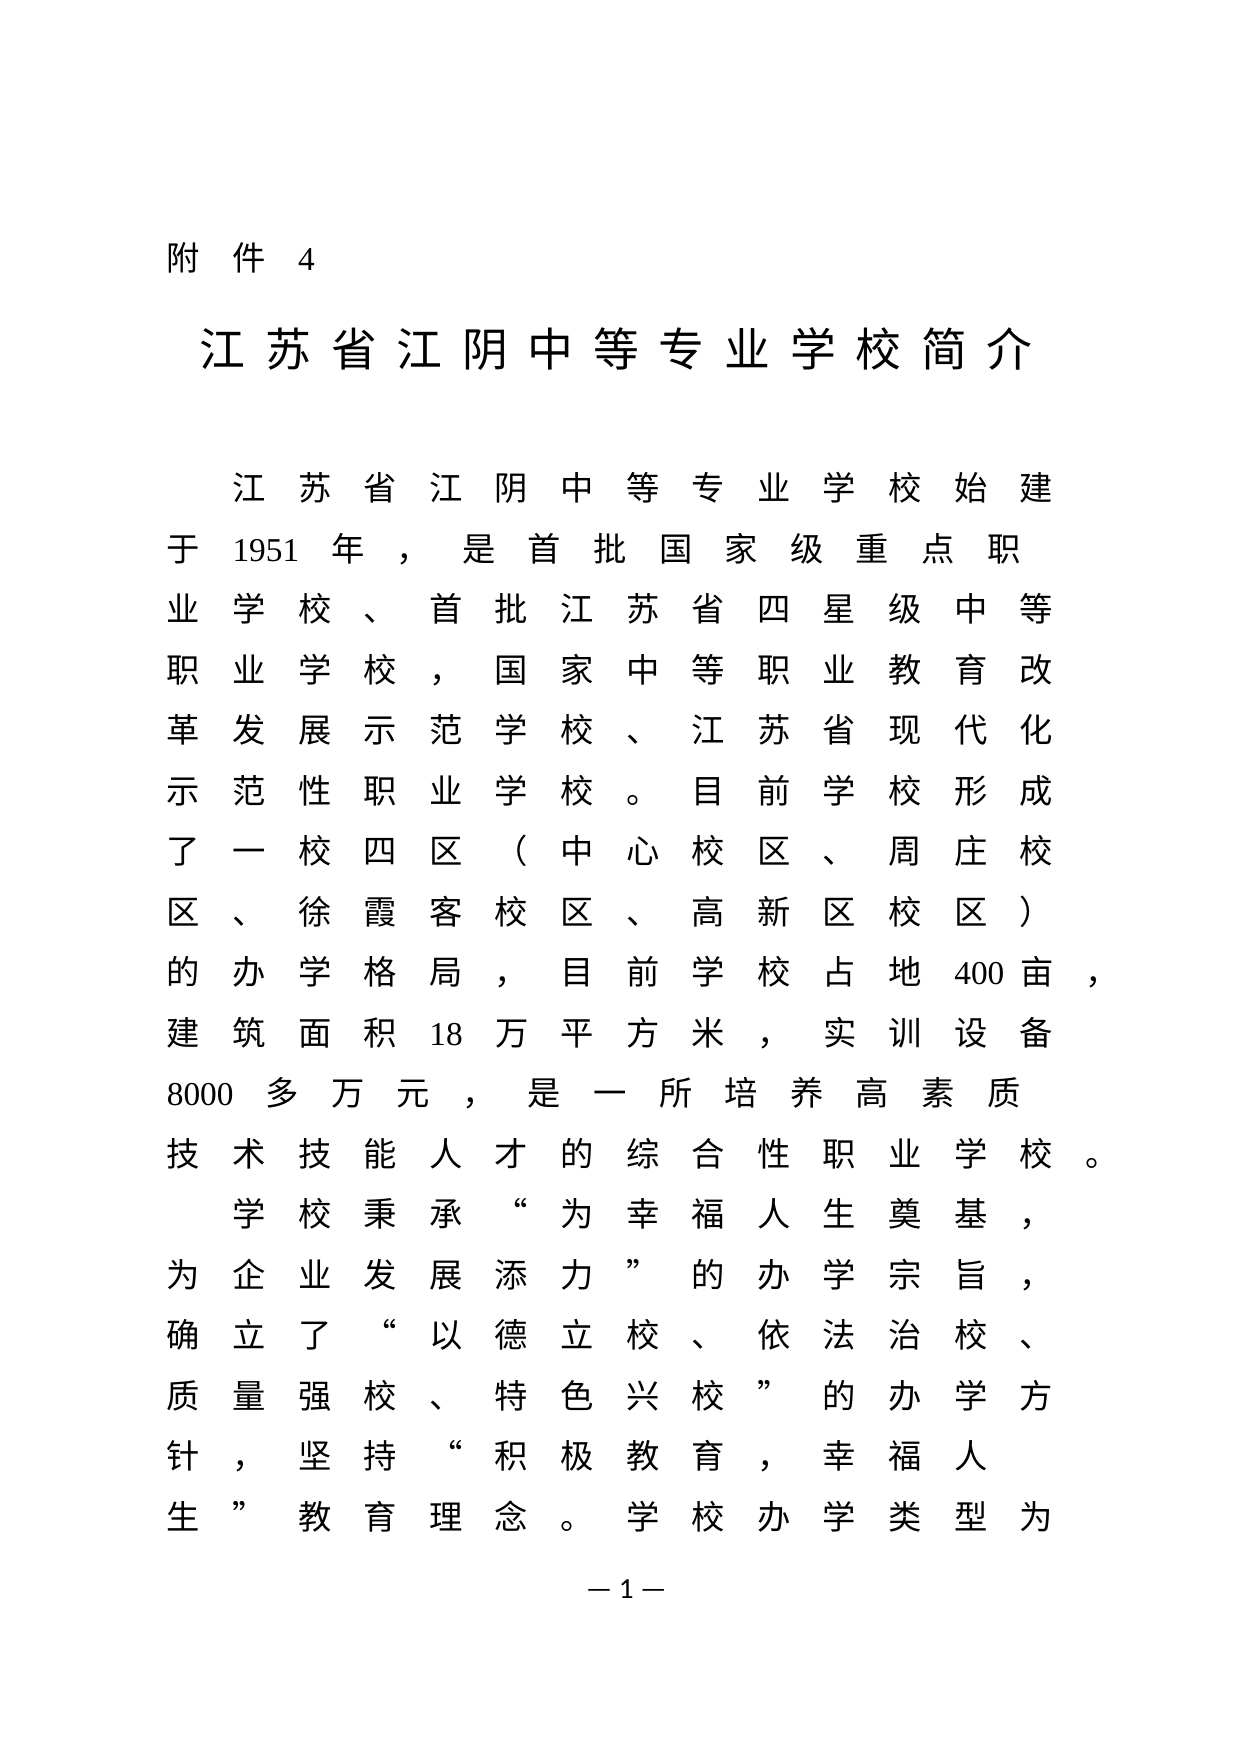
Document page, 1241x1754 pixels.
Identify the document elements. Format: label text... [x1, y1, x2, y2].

text 附件4 [167, 226, 1085, 286]
text 江苏省江阴中等专业学校简介 [167, 286, 1085, 407]
text 江苏省江阴中等专业学校始建于1951年，是首批国家级重点职业学校、首批江苏省四星级中等职业学校，国家中等职业教育改革发展示范学校、江苏省现代化示范性职业学校。目前学校形成了一校四区（中心校区、周庄校区、徐霞客校区、高新区校区）的办学格局，目前学校占地400亩，建筑面积18万平方米，实训设备8000多万元，是一所培养高素质技术技能人才的综合性职业学校。 [167, 456, 1085, 1182]
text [167, 1182, 1085, 1545]
